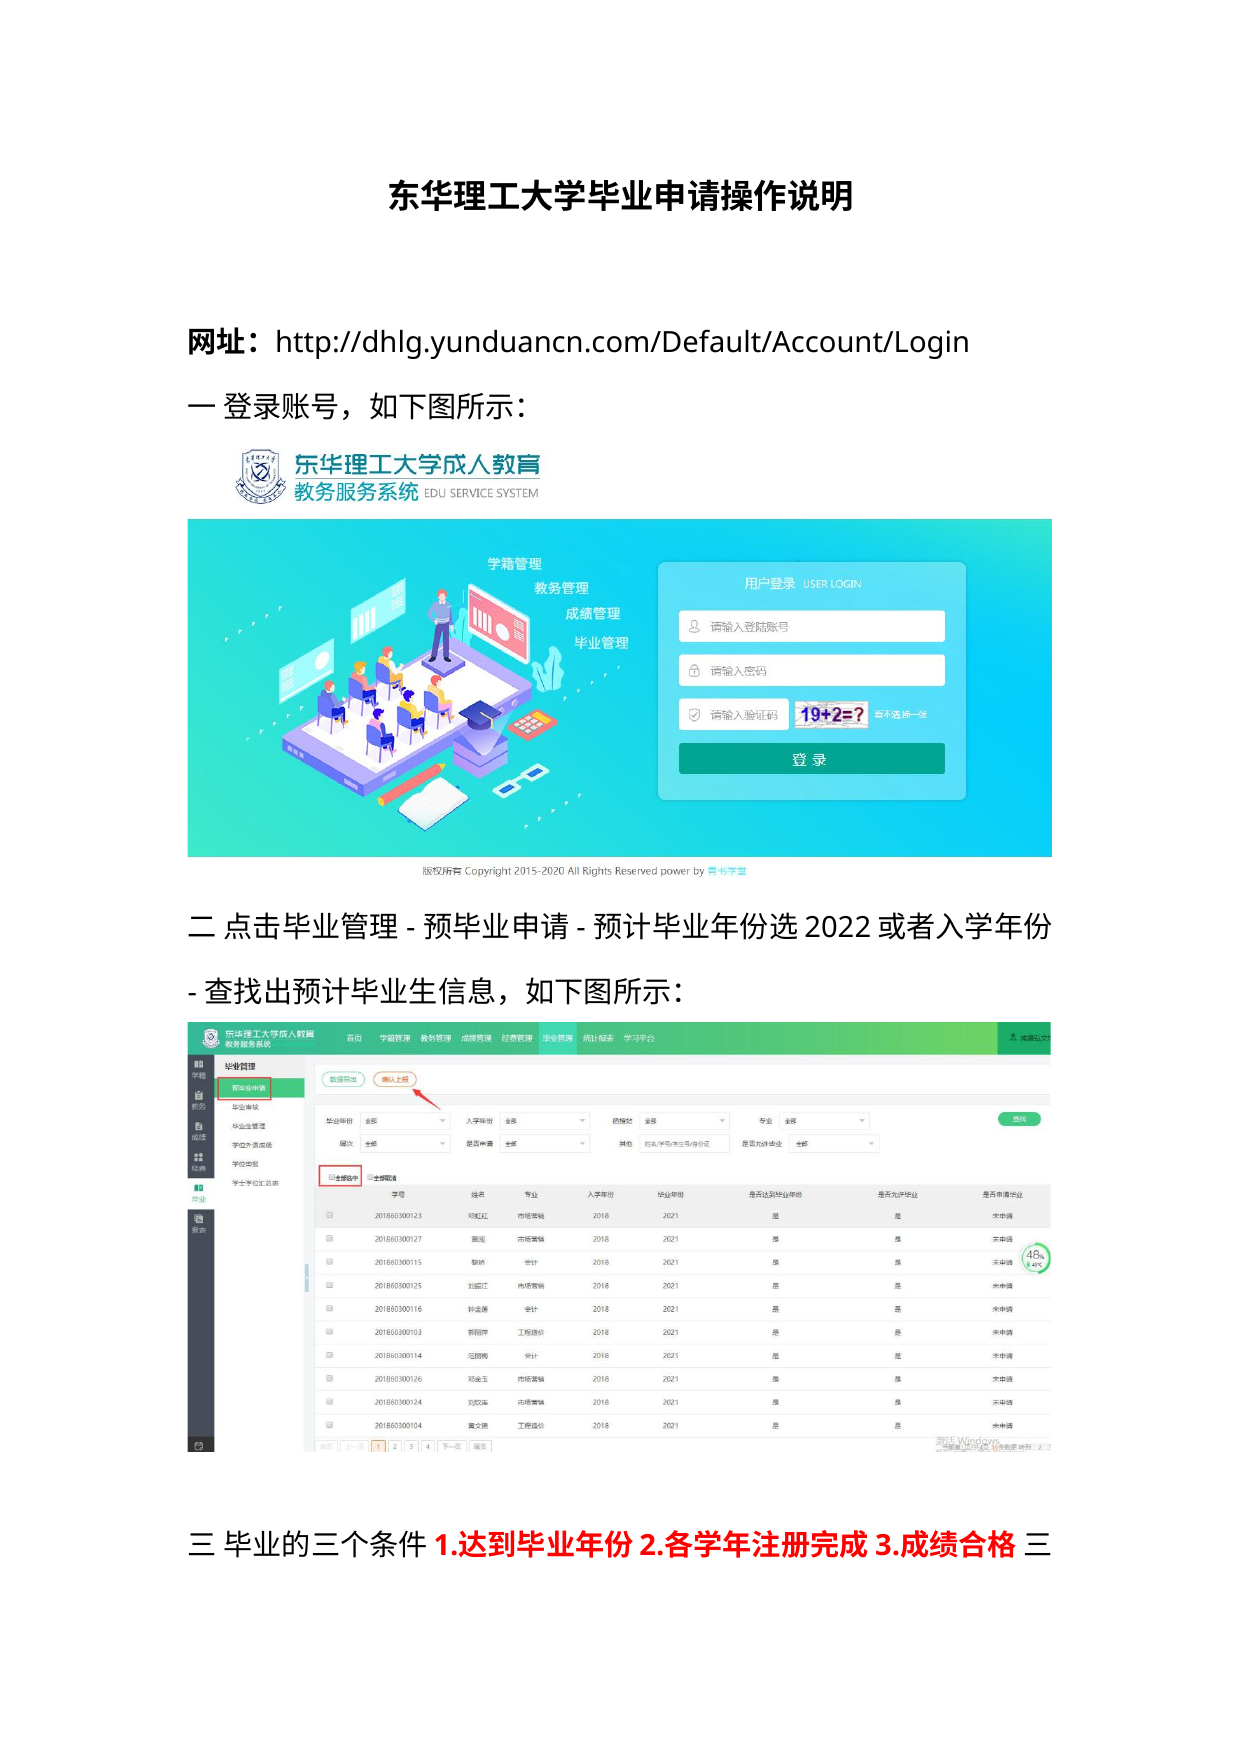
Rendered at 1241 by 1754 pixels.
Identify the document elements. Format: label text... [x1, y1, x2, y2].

picture [187, 1022, 1051, 1452]
subtitle 东华理工大学毕业申请操作说明 [187, 162, 1053, 227]
text 二 点击毕业管理 - 预毕业申请 - 预计毕业年份选2022或者入学年份 - 查找出预计毕业生信息，如下图所示： [187, 892, 1053, 1022]
picture [187, 437, 1052, 879]
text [187, 1510, 1053, 1575]
text 一 登录账号，如下图所示： [187, 372, 1053, 437]
text 网址：http://dhlg.yunduancn.com/Default/Account/Login [187, 307, 1053, 372]
picture [996, 707, 1004, 716]
